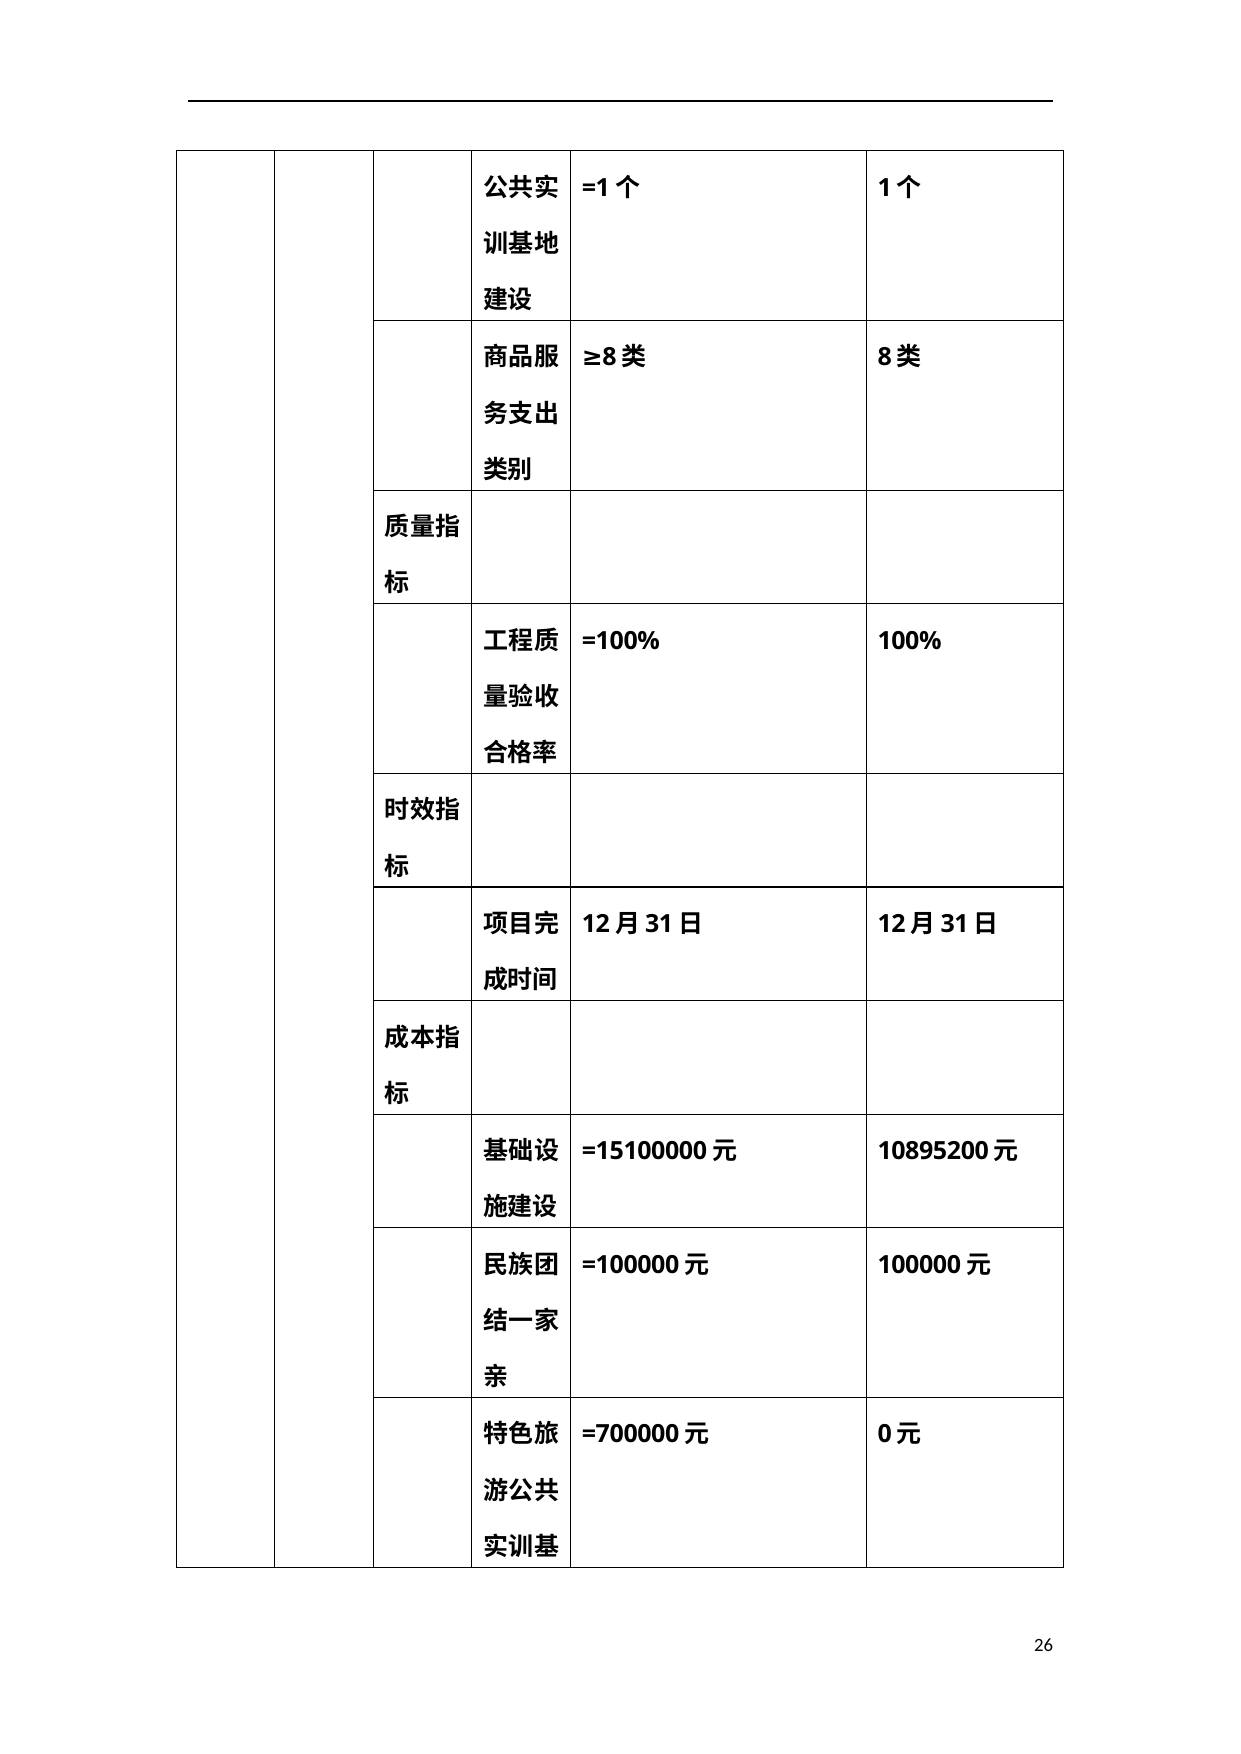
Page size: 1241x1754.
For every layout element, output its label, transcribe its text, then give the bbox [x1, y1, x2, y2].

table_cell 特色旅游公共实训基地 [472, 1398, 570, 1567]
table_cell 工程质量验收合格率 [472, 604, 570, 773]
table_cell 100% [867, 604, 1063, 773]
table_cell [867, 774, 1063, 886]
table_cell =15100000元 [571, 1115, 866, 1227]
table_cell 基础设施建设 [472, 1115, 570, 1227]
table_cell 100000元 [867, 1228, 1063, 1397]
table_cell [472, 774, 570, 886]
table_cell =100% [571, 604, 866, 773]
table_cell [374, 321, 471, 489]
table_cell [867, 491, 1063, 603]
table_cell =700000元 [571, 1398, 866, 1567]
table_cell 时效指标 [374, 774, 471, 886]
table_cell 1个 [867, 151, 1063, 320]
table_cell [374, 1398, 471, 1567]
table_cell [571, 774, 866, 886]
table_cell [374, 151, 471, 320]
table_cell =100000元 [571, 1228, 866, 1397]
table_cell [571, 1001, 866, 1113]
table_cell 质量指标 [374, 491, 471, 603]
table_cell =1个 [571, 151, 866, 320]
table_cell 12月31日 [867, 888, 1063, 1000]
table_cell 公共实训基地建设 [472, 151, 570, 320]
table_cell 8类 [867, 321, 1063, 489]
table_cell [472, 1001, 570, 1113]
table_cell 项目完成时间 [472, 888, 570, 1000]
table_cell [472, 491, 570, 603]
table_cell 12月31日 [571, 888, 866, 1000]
table_cell [571, 491, 866, 603]
table_cell 成本指标 [374, 1001, 471, 1113]
table_cell ≥8类 [571, 321, 866, 489]
table_cell 民族团结一家亲 [472, 1228, 570, 1397]
table_cell [374, 1228, 471, 1397]
table_cell [374, 888, 471, 1000]
table_cell 0元 [867, 1398, 1063, 1567]
table_cell [374, 604, 471, 773]
table_cell 商品服务支出类别 [472, 321, 570, 489]
table_cell [374, 1115, 471, 1227]
table_cell 10895200元 [867, 1115, 1063, 1227]
table_cell [867, 1001, 1063, 1113]
